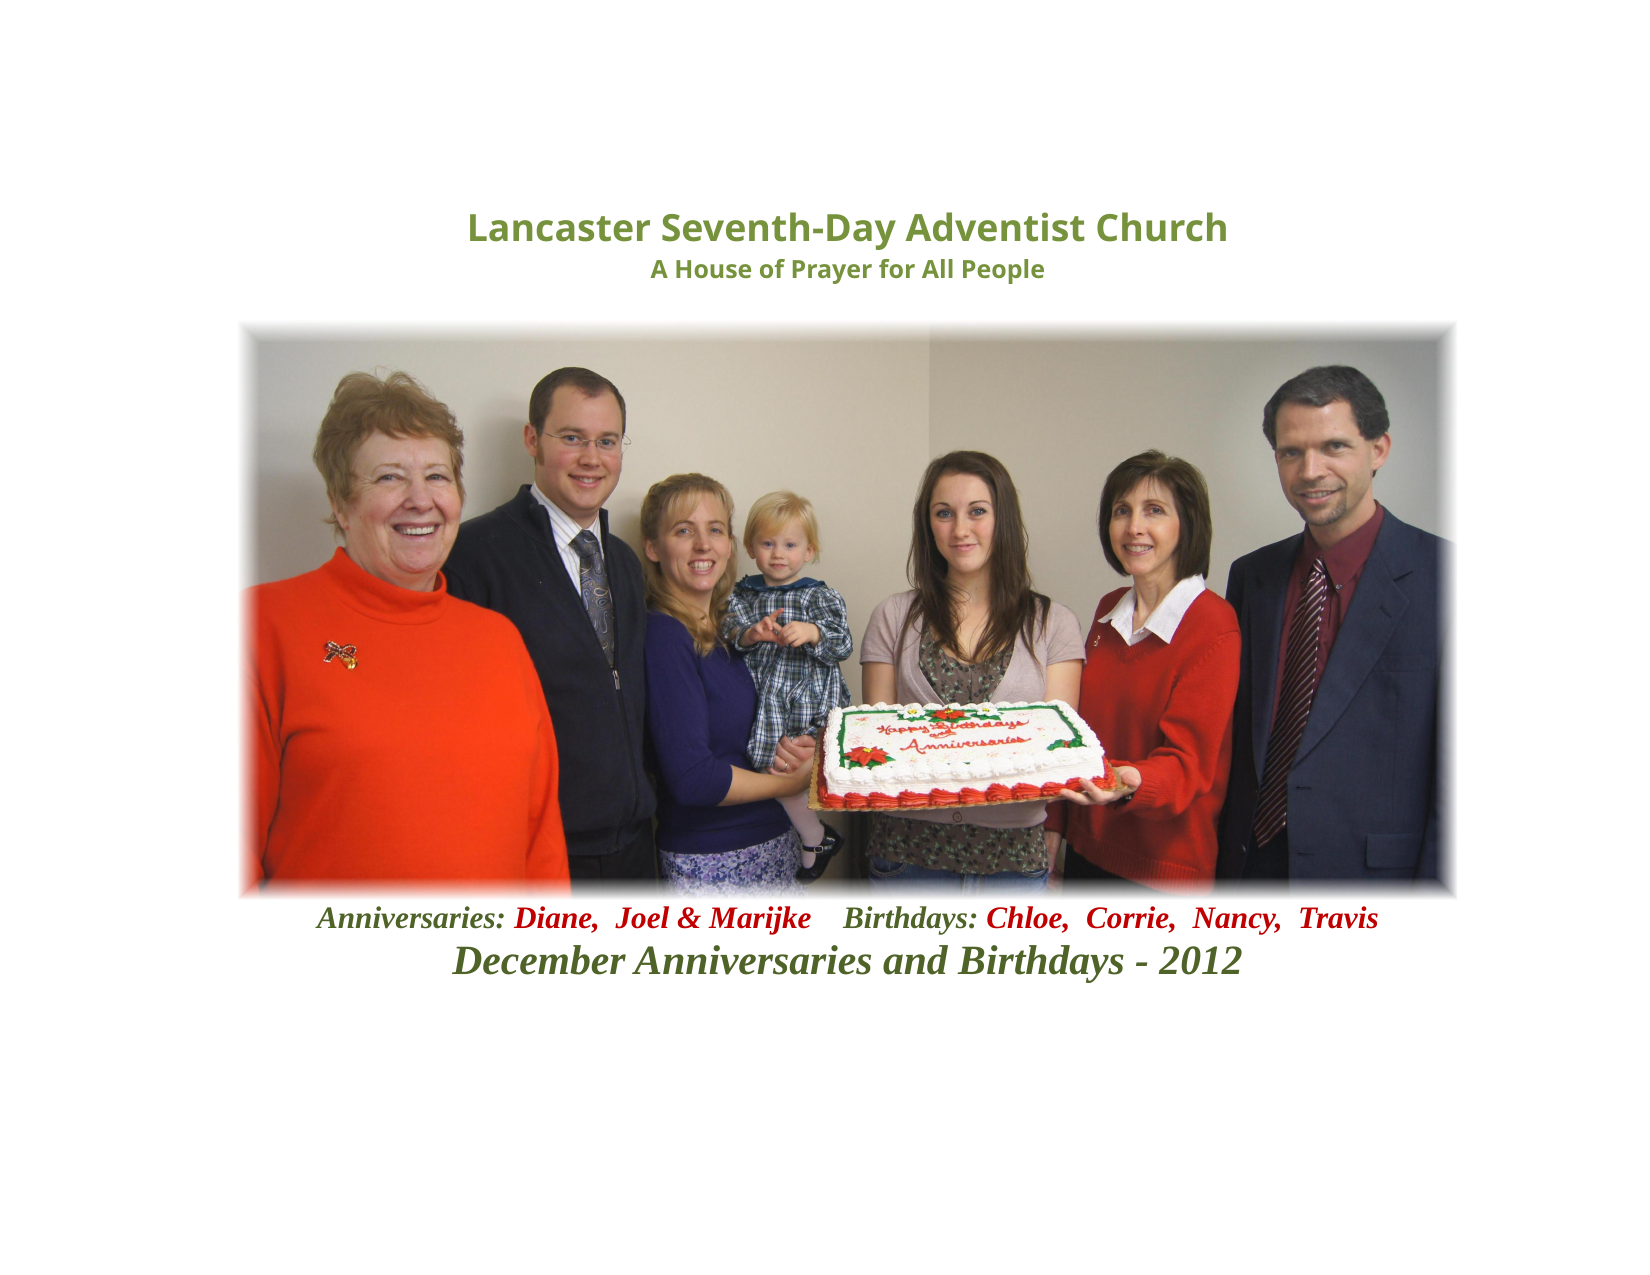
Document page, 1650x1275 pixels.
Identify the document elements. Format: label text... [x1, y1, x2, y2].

text Lancaster Seventh-Day Adventist Church [121, 201, 1574, 252]
picture [237, 320, 1458, 900]
text December Anniversaries and Birthdays - 2012 [121, 935, 1574, 983]
text A House of Prayer for All People [121, 252, 1574, 286]
